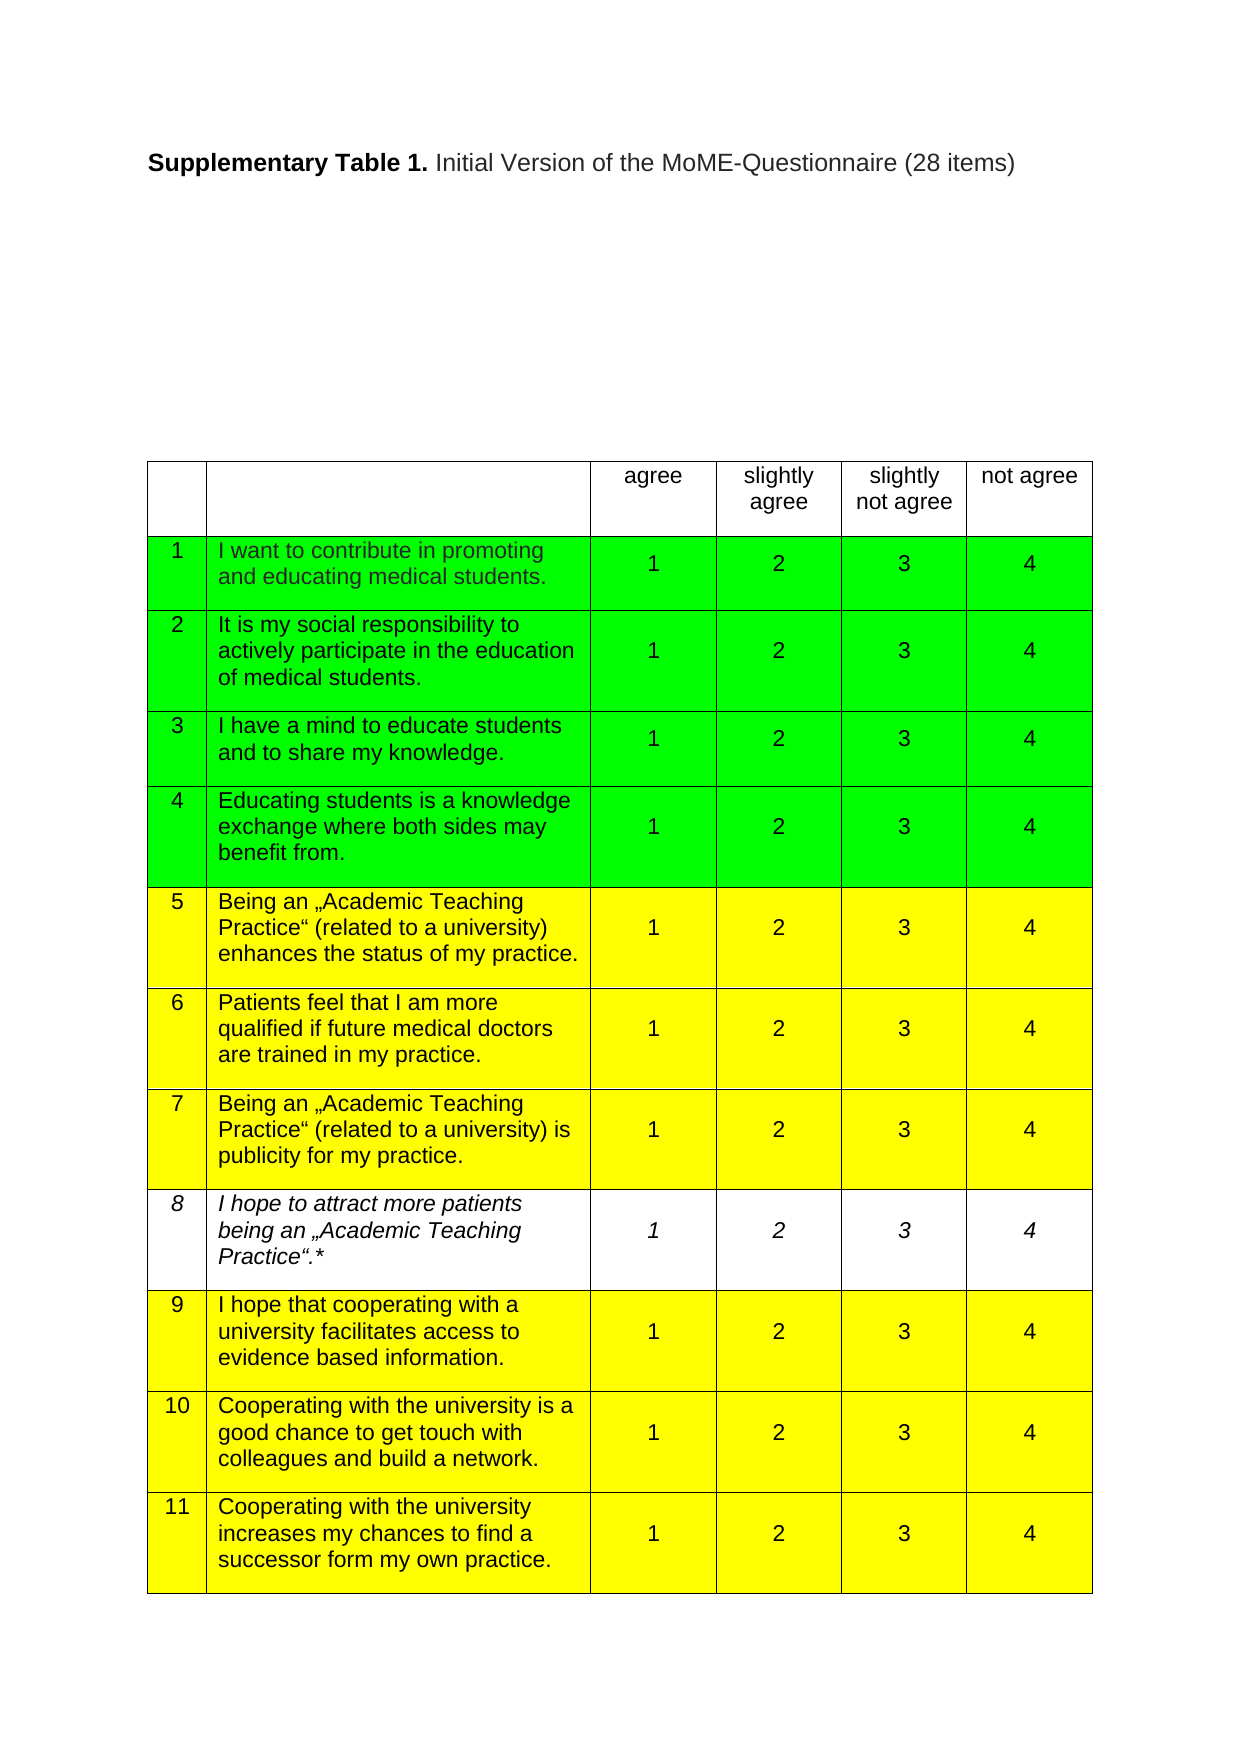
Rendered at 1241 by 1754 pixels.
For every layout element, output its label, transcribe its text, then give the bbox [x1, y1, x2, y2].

table_cell 2 [717, 1291, 841, 1391]
table_cell Being an „Academic Teaching Practice“ (related to a university) enhances the status of my practice. [207, 888, 590, 987]
table_cell 2 [717, 1392, 841, 1492]
table_cell 1 [591, 787, 716, 887]
table_cell 2 [148, 611, 206, 711]
table_cell I want to contribute in promoting and educating medical students. [207, 537, 590, 610]
table_cell 2 [717, 611, 841, 711]
table_cell 3 [842, 989, 966, 1088]
table_cell 4 [967, 1090, 1092, 1189]
table_cell 1 [591, 1493, 716, 1593]
table_header agree [591, 462, 716, 536]
table_header [207, 462, 590, 536]
table_cell 1 [591, 989, 716, 1088]
table_cell 1 [591, 712, 716, 786]
table_cell 4 [967, 1392, 1092, 1492]
table_cell 3 [842, 1090, 966, 1189]
table_cell 4 [967, 712, 1092, 786]
table_header slightly agree [717, 462, 841, 536]
text Supplementary Table 1. Initial Version of the MoME-Questionnaire (28 items) [148, 148, 1093, 176]
table_cell 1 [591, 1190, 716, 1290]
table_cell Cooperating with the university is a good chance to get touch with colleagues and build a network. [207, 1392, 590, 1492]
table_cell 3 [842, 1190, 966, 1290]
table_cell 11 [148, 1493, 206, 1593]
table_cell 2 [717, 1190, 841, 1290]
table_cell I hope that cooperating with a university facilitates access to evidence based information. [207, 1291, 590, 1391]
table_cell 1 [591, 1090, 716, 1189]
table_cell 7 [148, 1090, 206, 1189]
table_cell 9 [148, 1291, 206, 1391]
table_cell 3 [842, 787, 966, 887]
table_cell 4 [967, 1190, 1092, 1290]
table_cell 3 [842, 1291, 966, 1391]
table_cell 3 [842, 888, 966, 987]
table_cell 3 [842, 537, 966, 610]
table_cell 4 [967, 989, 1092, 1088]
table_cell 4 [967, 1493, 1092, 1593]
table_cell 4 [148, 787, 206, 887]
table_cell 8 [148, 1190, 206, 1290]
table_cell 4 [967, 1291, 1092, 1391]
table_header [148, 462, 206, 536]
table_cell 3 [842, 1392, 966, 1492]
table_cell 4 [967, 888, 1092, 987]
table_cell 2 [717, 989, 841, 1088]
table_cell 1 [591, 1392, 716, 1492]
table_cell Being an „Academic Teaching Practice“ (related to a university) is publicity for my practice. [207, 1090, 590, 1189]
table_cell 1 [591, 537, 716, 610]
table_cell 2 [717, 888, 841, 987]
table_cell 3 [148, 712, 206, 786]
table_header slightly not agree [842, 462, 966, 536]
table_cell 2 [717, 787, 841, 887]
table_cell 4 [967, 611, 1092, 711]
table_cell Patients feel that I am more qualified if future medical doctors are trained in my practice. [207, 989, 590, 1088]
table_cell 2 [717, 712, 841, 786]
table_cell 1 [591, 1291, 716, 1391]
table_cell Cooperating with the university increases my chances to find a successor form my own practice. [207, 1493, 590, 1593]
table_cell 1 [591, 888, 716, 987]
table_cell 2 [717, 1493, 841, 1593]
table_cell 1 [591, 611, 716, 711]
table_header not agree [967, 462, 1092, 536]
table_cell 2 [717, 1090, 841, 1189]
table_cell 4 [967, 787, 1092, 887]
table_cell 1 [148, 537, 206, 610]
table_cell 6 [148, 989, 206, 1088]
table_cell 4 [967, 537, 1092, 610]
table_cell 5 [148, 888, 206, 987]
table_cell I hope to attract more patients being an „Academic Teaching Practice“.* [207, 1190, 590, 1290]
table_cell 2 [717, 537, 841, 610]
table_cell 3 [842, 1493, 966, 1593]
table_cell 3 [842, 712, 966, 786]
table_cell Educating students is a knowledge exchange where both sides may benefit from. [207, 787, 590, 887]
table_cell 10 [148, 1392, 206, 1492]
table_cell I have a mind to educate students and to share my knowledge. [207, 712, 590, 786]
table_cell It is my social responsibility to actively participate in the education of medical students. [207, 611, 590, 711]
table_cell 3 [842, 611, 966, 711]
